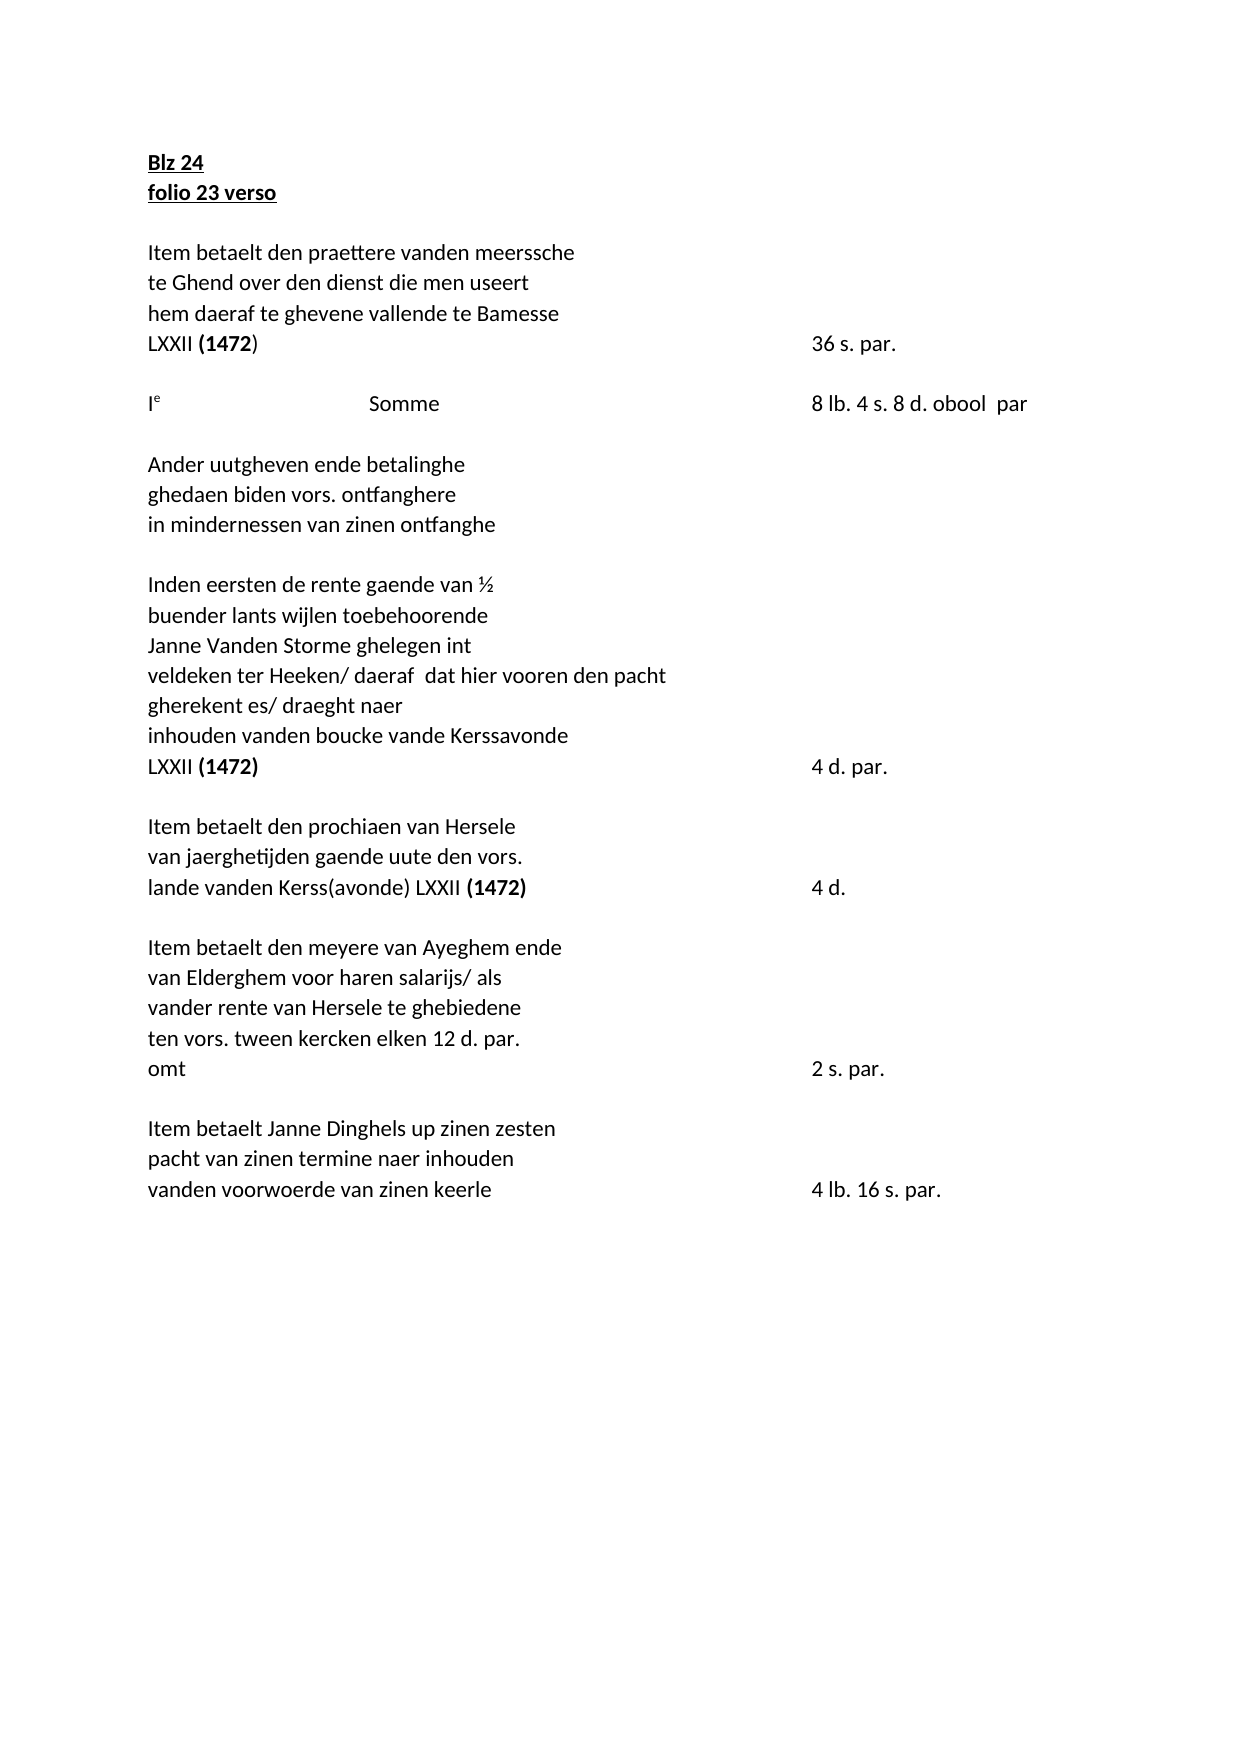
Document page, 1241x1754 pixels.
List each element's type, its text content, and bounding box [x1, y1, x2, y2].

text buender lants wijlen toebehoorende [148, 601, 1093, 629]
text Item betaelt den prochiaen van Hersele [148, 812, 1093, 840]
text lande vanden Kerss(avonde) LXXII (1472) 4 d. [148, 873, 1093, 901]
text gherekent es/ draeght naer [148, 691, 1093, 719]
text LXXII (1472) 36 s. par. [148, 329, 1093, 357]
text pacht van zinen termine naer inhouden [148, 1144, 1093, 1172]
text in mindernessen van zinen ontfanghe [148, 510, 1093, 538]
text folio 23 verso [148, 178, 1093, 206]
text ghedaen biden vors. ontfanghere [148, 480, 1093, 508]
text te Ghend over den dienst die men useert [148, 268, 1093, 296]
text van jaerghetijden gaende uute den vors. [148, 842, 1093, 870]
text hem daeraf te ghevene vallende te Bamesse [148, 299, 1093, 327]
text Ander uutgheven ende betalinghe [148, 450, 1093, 478]
text Item betaelt Janne Dinghels up zinen zesten [148, 1114, 1093, 1142]
text vander rente van Hersele te ghebiedene [148, 993, 1093, 1021]
text Inden eersten de rente gaende van ½ [148, 571, 1093, 598]
text Item betaelt den praettere vanden meerssche [148, 238, 1093, 266]
text omt 2 s. par. [148, 1054, 1093, 1082]
text Ie Somme 8 lb. 4 s. 8 d. obool par [148, 389, 1093, 417]
text LXXII (1472) 4 d. par. [148, 752, 1093, 780]
text Janne Vanden Storme ghelegen int [148, 631, 1093, 659]
text veldeken ter Heeken/ daeraf dat hier vooren den pacht [148, 661, 1093, 689]
text vanden voorwoerde van zinen keerle 4 lb. 16 s. par. [148, 1175, 1093, 1203]
text van Elderghem voor haren salarijs/ als [148, 963, 1093, 991]
text inhouden vanden boucke vande Kerssavonde [148, 722, 1093, 749]
text Item betaelt den meyere van Ayeghem ende [148, 933, 1093, 961]
text Blz 24 [148, 148, 1093, 176]
text ten vors. tween kercken elken 12 d. par. [148, 1024, 1093, 1052]
